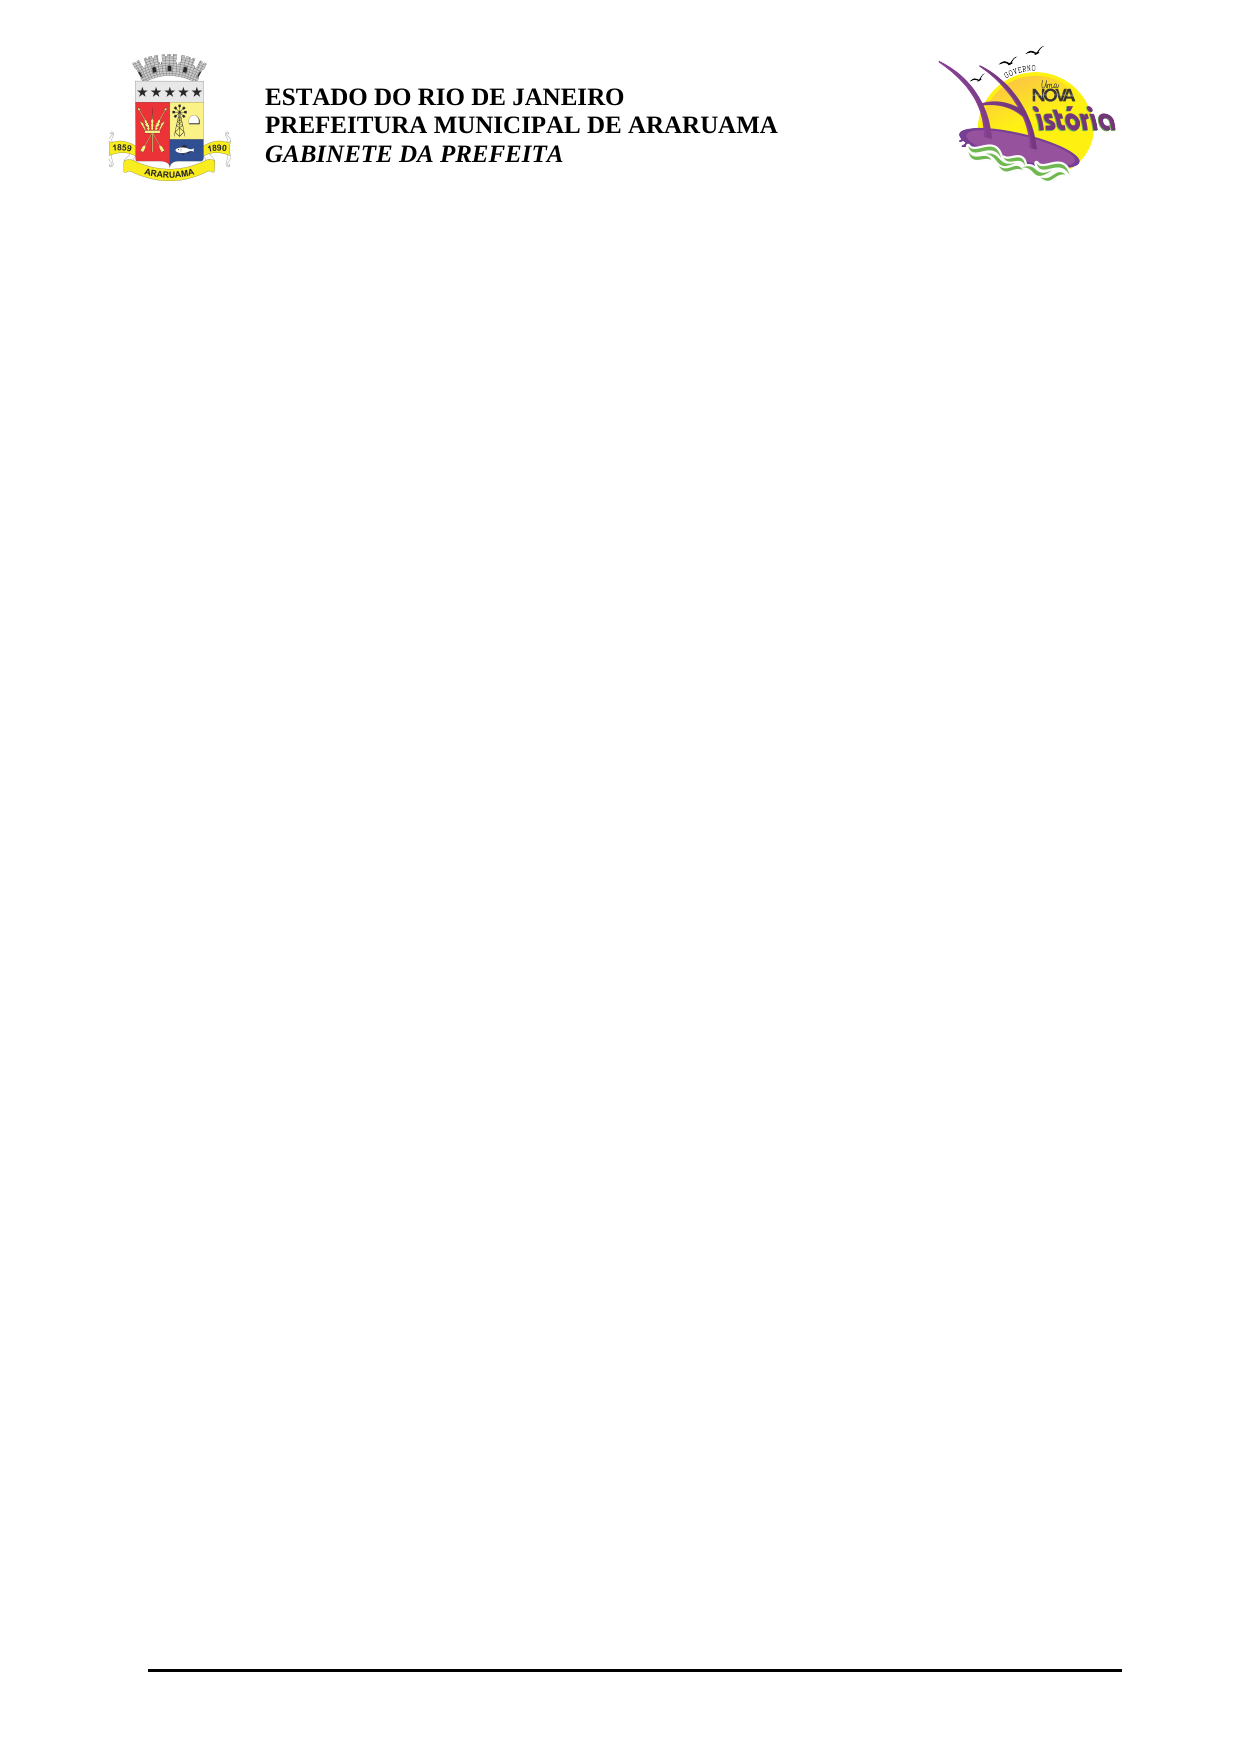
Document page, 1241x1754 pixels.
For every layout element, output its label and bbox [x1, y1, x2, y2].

picture [108, 54, 231, 181]
picture [938, 46, 1116, 183]
